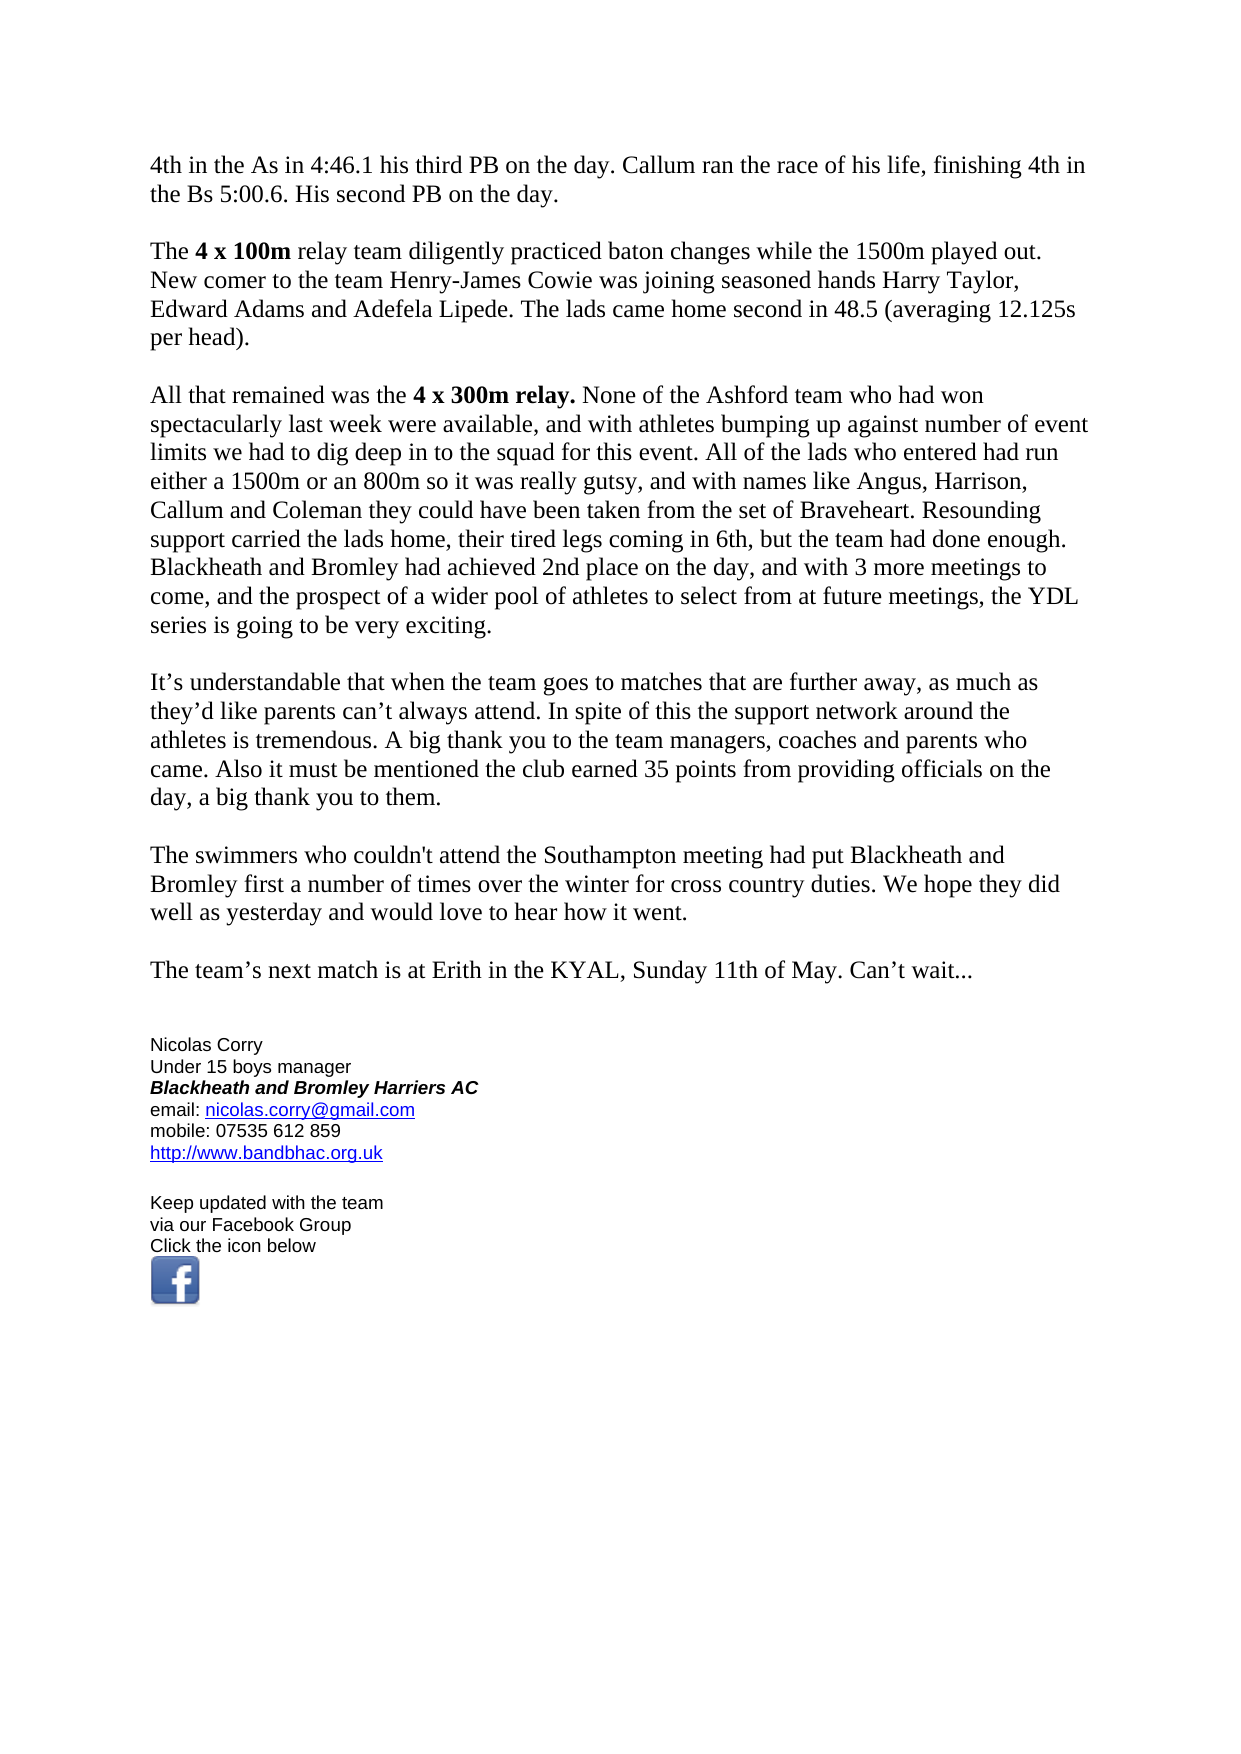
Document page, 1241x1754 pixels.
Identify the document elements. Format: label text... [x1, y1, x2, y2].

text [150, 150, 1090, 207]
text All that remained was the 4 x 300m relay. None of the Ashford team who had won spectacularly last week were available, and with athletes bumping up against number of event limits we had to dig deep in to the squad for this event. All of the lads who entered had run either a 1500m or an 800m so it was really gutsy, and with names like Angus, Harrison, Callum and Coleman they could have been taken from the set of Braveheart. Resounding support carried the lads home, their tired legs coming in 6th, but the team had done enough. Blackheath and Bromley had achieved 2nd place on the day, and with 3 more meetings to come, and the prospect of a wider pool of athletes to select from at future meetings, the YDL series is going to be very exciting. [150, 380, 1090, 639]
text It’s understandable that when the team goes to matches that are further away, as much as they’d like parents can’t always attend. In spite of this the support network around the athletes is tremendous. A big thank you to the team managers, coaches and parents who came. Also it must be mentioned the club earned 35 points from providing officials on the day, a big thank you to them. [150, 667, 1090, 811]
text mobile: 07535 612 859 [150, 1120, 1090, 1142]
text Click the icon below [150, 1235, 1090, 1307]
text http://www.bandbhac.org.uk [150, 1142, 1090, 1163]
text The team’s next match is at Erith in the KYAL, Sunday 11th of May. Can’t wait... [150, 955, 1090, 984]
text Blackheath and Bromley Harriers AC [150, 1077, 1090, 1099]
text The 4 x 100m relay team diligently practiced baton changes while the 1500m played out. New comer to the team Henry-James Cowie was joining seasoned hands Harry Taylor, Edward Adams and Adefela Lipede. The lads came home second in 48.5 (averaging 12.125s per head). [150, 236, 1090, 351]
text email: nicolas.corry@gmail.com [150, 1099, 1090, 1120]
text Nicolas Corry [150, 1012, 1090, 1056]
text via our Facebook Group [150, 1214, 1090, 1235]
text The swimmers who couldn't attend the Southampton meeting had put Blackheath and Bromley first a number of times over the winter for cross country duties. We hope they did well as yesterday and would love to hear how it went. [150, 840, 1090, 926]
picture [150, 1256, 200, 1307]
text Keep updated with the team [150, 1192, 1090, 1214]
text Under 15 boys manager [150, 1056, 1090, 1077]
